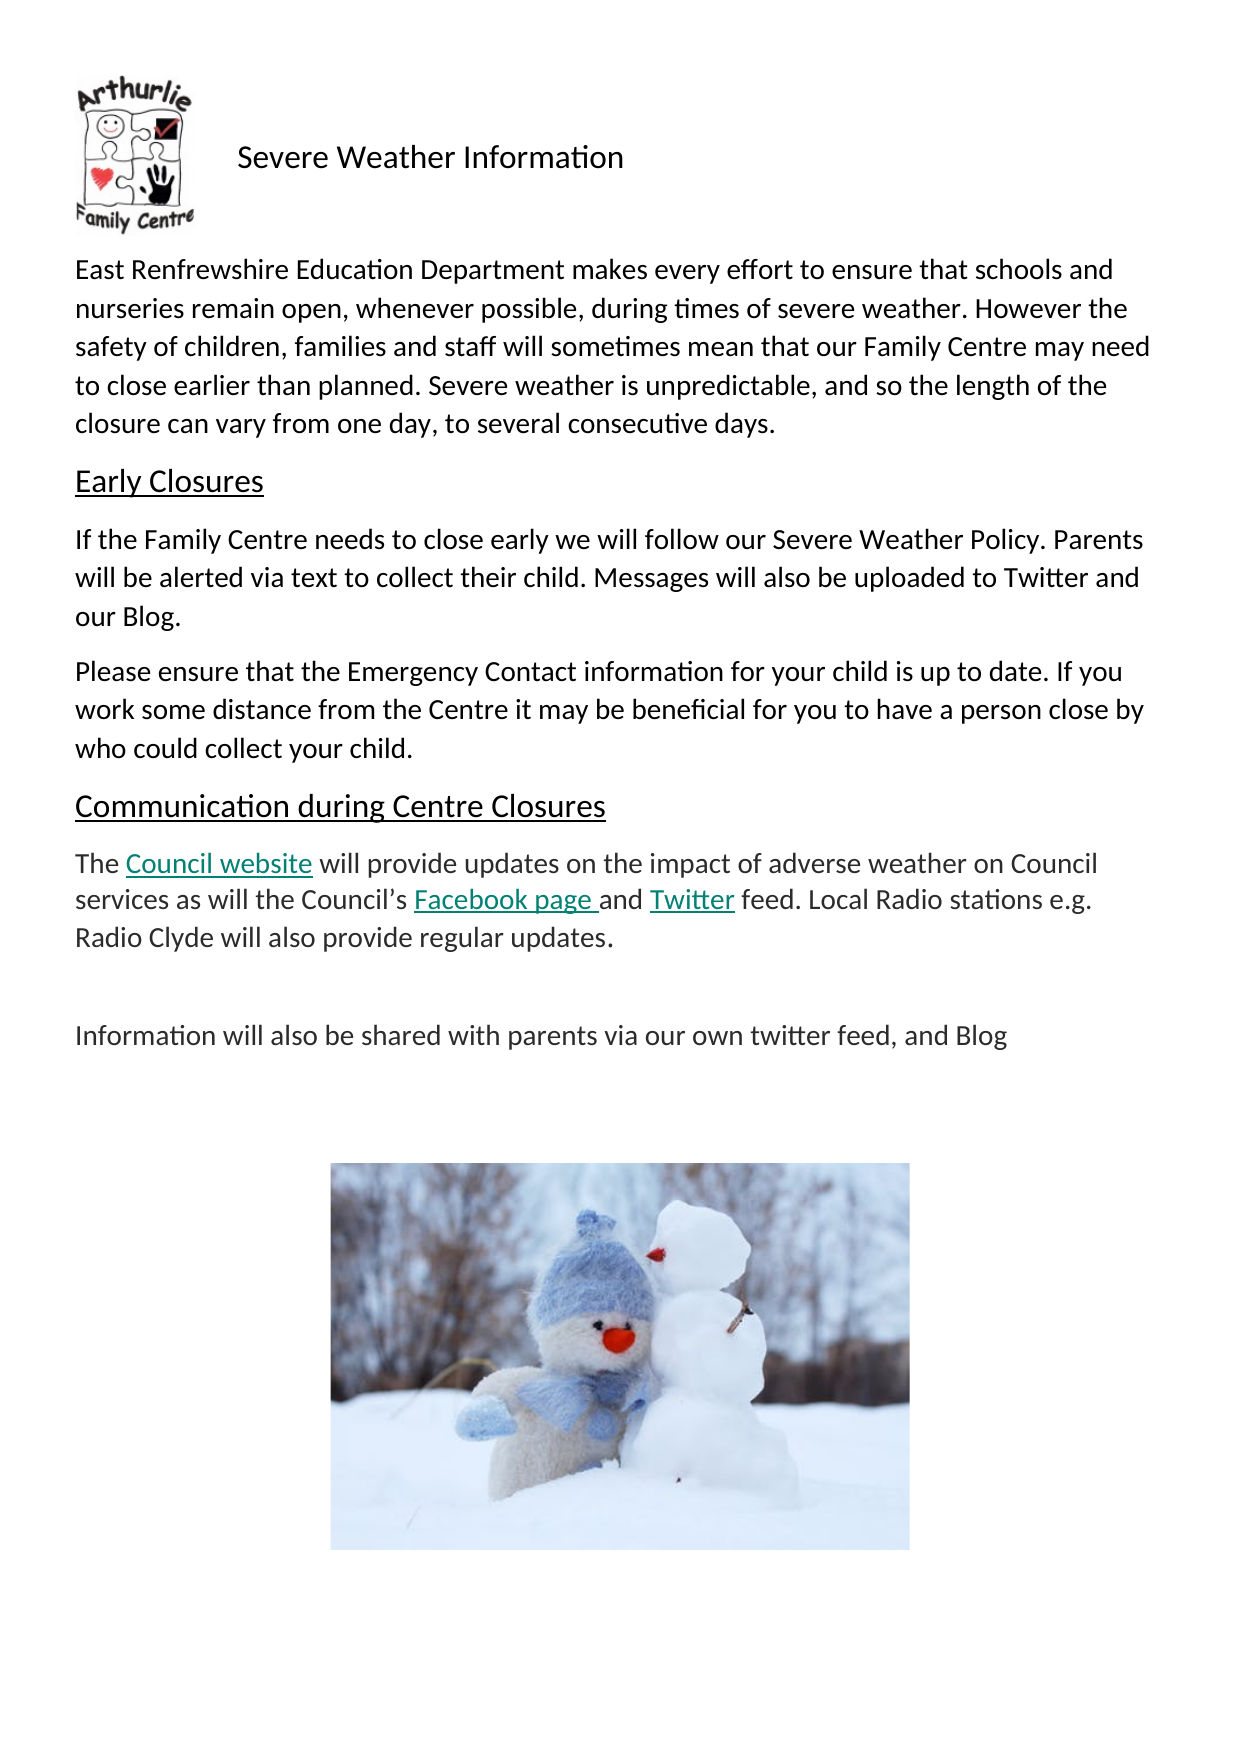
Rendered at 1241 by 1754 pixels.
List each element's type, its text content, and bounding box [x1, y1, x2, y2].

picture [75, 75, 196, 236]
text Please ensure that the Emergency Contact information for your child is up to date. If you work some distance from the Centre it may be beneficial for you to have a person close by who could collect your child. [75, 653, 1165, 765]
text Early Closures [75, 460, 1165, 501]
text Information will also be shared with parents via our own twitter feed, and Blog [75, 1017, 1165, 1053]
picture [330, 1163, 910, 1550]
text If the Family Centre needs to close early we will follow our Severe Weather Policy. Parents will be alerted via text to collect their child. Messages will also be uploaded to Twitter and our Blog. [75, 521, 1165, 633]
text Severe Weather Information [196, 136, 1165, 176]
text Communication during Centre Closures [75, 785, 1165, 826]
text East Renfrewshire Education Department makes every effort to ensure that schools and nurseries remain open, whenever possible, during times of severe weather. However the safety of children, families and staff will sometimes mean that our Family Centre may need to close earlier than planned. Severe weather is unpredictable, and so the length of the closure can vary from one day, to several consecutive days. [75, 251, 1165, 441]
text The Council website will provide updates on the impact of adverse weather on Council services as will the Council’s Facebook page and Twitter feed. Local Radio stations e.g. Radio Clyde will also provide regular updates. [75, 845, 1165, 956]
